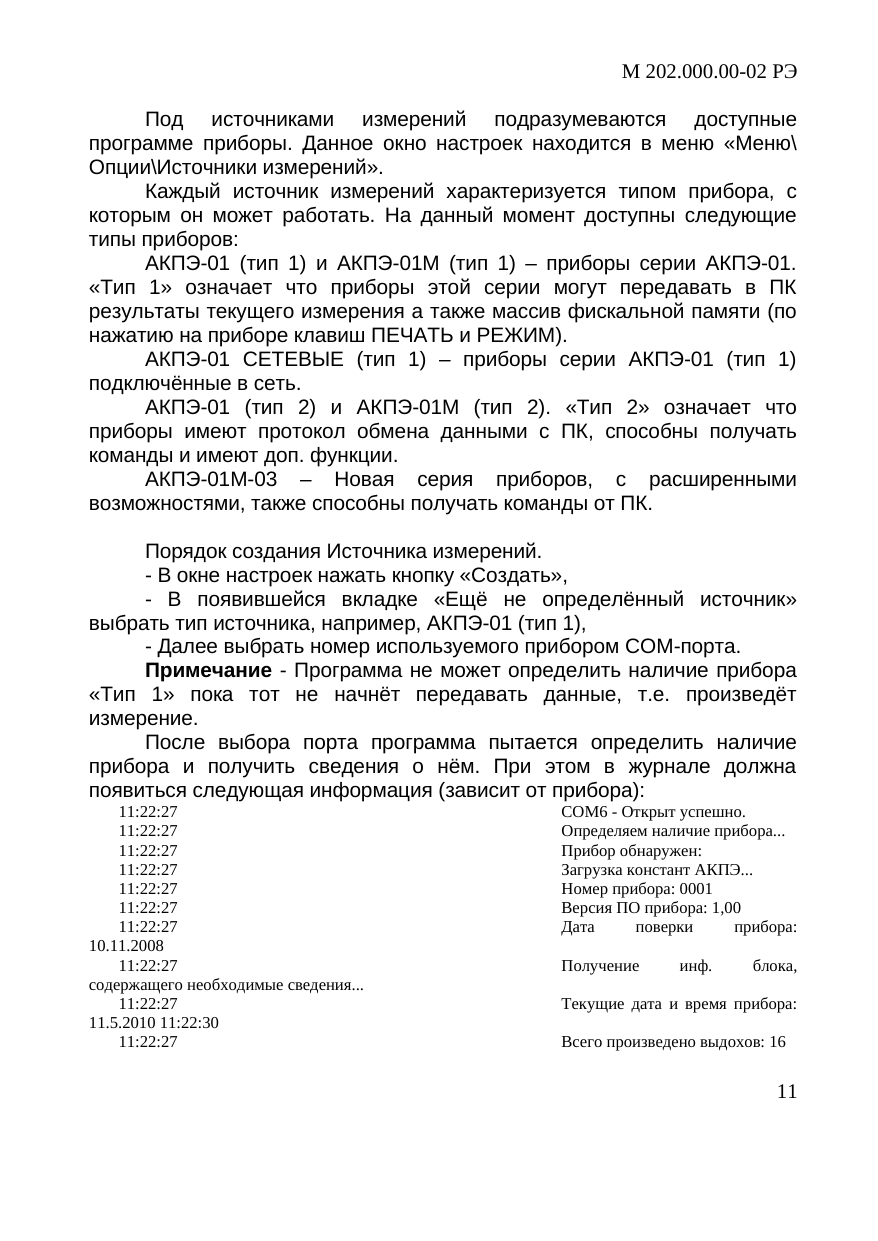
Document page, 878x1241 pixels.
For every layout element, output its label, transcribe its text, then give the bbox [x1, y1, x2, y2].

text АКПЭ-01 (тип 1) и АКПЭ-01М (тип 1) – приборы серии АКПЭ-01. «Тип 1» означает что приборы этой серии могут передавать в ПК результаты текущего измерения а также массив фискальной памяти (по нажатию на приборе клавиш ПЕЧАТЬ и РЕЖИМ). [89, 251, 797, 347]
text Порядок создания Источника измерений. [89, 538, 797, 562]
text Каждый источник измерений характеризуется типом прибора, с которым он может работать. На данный момент доступны следующие типы приборов: [89, 179, 797, 251]
text 11:22:27 Всего произведено выдохов: 16 [89, 1032, 797, 1051]
text 11:22:27 Получение инф. блока, содержащего необходимые сведения... [89, 955, 797, 994]
text 11:22:27 Прибор обнаружен: [89, 840, 797, 859]
text - В появившейся вкладке «Ещё не определённый источник» выбрать тип источника, например, АКПЭ-01 (тип 1), [89, 586, 797, 634]
text 11:22:27 Версия ПО прибора: 1,00 [89, 898, 797, 917]
text 11:22:27 Определяем наличие прибора... [89, 821, 797, 840]
text Примечание - Программа не может определить наличие прибора «Тип 1» пока тот не начнёт передавать данные, т.е. произведёт измерение. [89, 658, 797, 730]
text - В окне настроек нажать кнопку «Создать», [89, 562, 797, 586]
text АКПЭ-01 СЕТЕВЫЕ (тип 1) – приборы серии АКПЭ-01 (тип 1) подключённые в сеть. [89, 347, 797, 395]
text 11:22:27 Номер прибора: 0001 [89, 879, 797, 898]
text 11:22:27 Дата поверки прибора: 10.11.2008 [89, 917, 797, 955]
text Под источниками измерений подразумеваются доступные программе приборы. Данное окно настроек находится в меню «Меню\Опции\Источники измерений». [89, 107, 797, 179]
text АКПЭ-01 (тип 2) и АКПЭ-01М (тип 2). «Тип 2» означает что приборы имеют протокол обмена данными с ПК, способны получать команды и имеют доп. функции. [89, 395, 797, 467]
text После выбора порта программа пытается определить наличие прибора и получить сведения о нём. При этом в журнале должна появиться следующая информация (зависит от прибора): [89, 730, 797, 802]
text АКПЭ-01М-03 – Новая серия приборов, с расширенными возможностями, также способны получать команды от ПК. [89, 467, 797, 514]
text - Далее выбрать номер используемого прибором COM-порта. [89, 634, 797, 658]
text 11:22:27 Текущие дата и время прибора: 11.5.2010 11:22:30 [89, 994, 797, 1032]
text 11:22:27 COM6 - Открыт успешно. [89, 802, 797, 821]
text 11:22:27 Загрузка констант АКПЭ... [89, 859, 797, 879]
